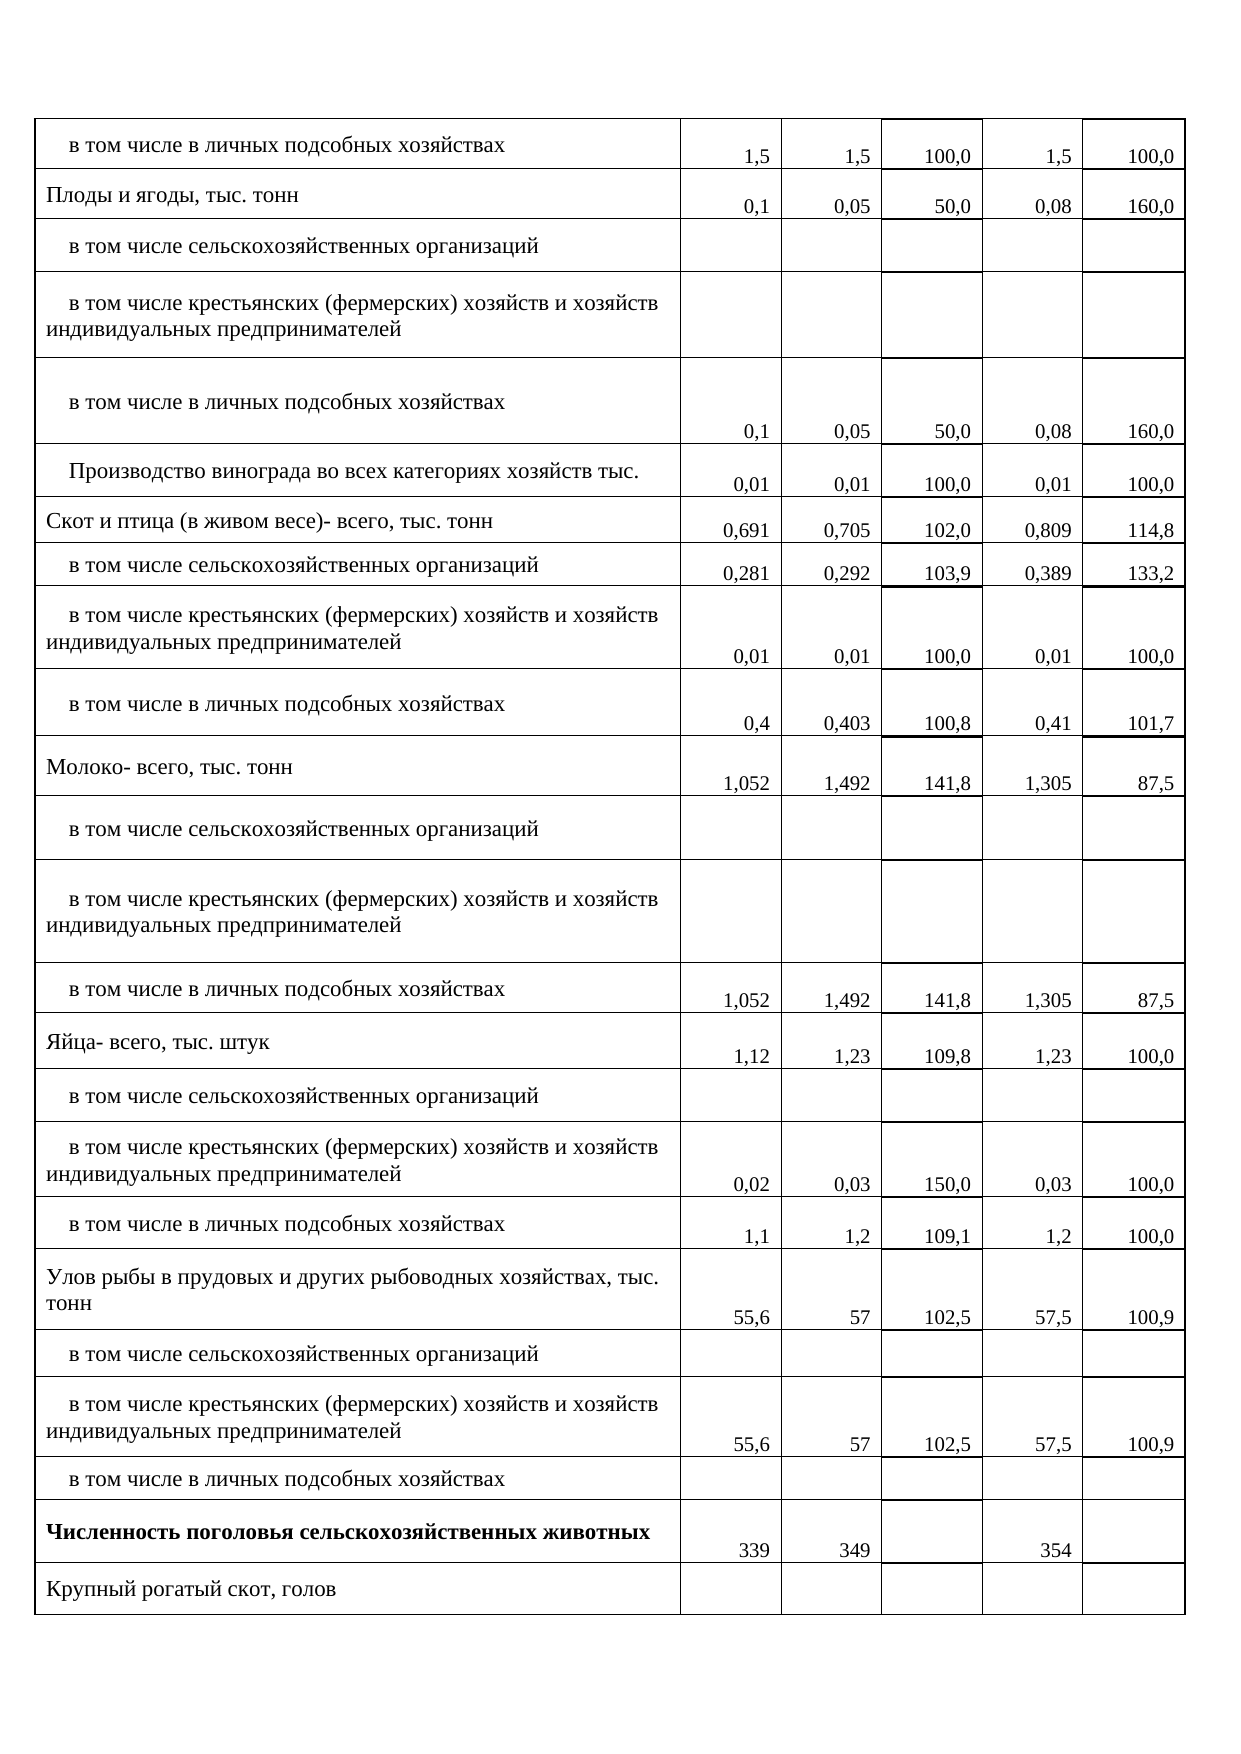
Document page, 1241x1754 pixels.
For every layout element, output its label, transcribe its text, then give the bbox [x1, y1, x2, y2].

table_cell в том числе крестьянских (фермерских) хозяйств и хозяйств индивидуальных предпринимателей [36, 586, 680, 668]
table_cell [681, 1457, 781, 1499]
table_cell [882, 220, 982, 271]
table_cell [681, 1069, 781, 1121]
table_cell [1083, 1458, 1184, 1499]
table_cell 0,01 [983, 444, 1082, 496]
table_cell 1,5 [782, 119, 881, 168]
table_cell [882, 1501, 982, 1562]
table_cell 1,052 [681, 963, 781, 1012]
table_cell 160,0 [1083, 170, 1184, 218]
table_cell 0,1 [681, 169, 781, 218]
table_cell 141,8 [882, 738, 982, 795]
table_cell [681, 1330, 781, 1376]
table_cell [681, 272, 781, 357]
table_cell [983, 1563, 1082, 1613]
table_cell 0,705 [782, 497, 881, 542]
table_cell 1,305 [983, 736, 1082, 795]
table_cell 57 [782, 1249, 881, 1329]
table_cell 0,01 [983, 586, 1082, 668]
table_cell [782, 1457, 881, 1499]
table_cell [36, 1377, 680, 1456]
table_cell [782, 1330, 881, 1376]
table_cell [882, 1331, 982, 1376]
table_cell Молоко- всего, тыс. тонн [36, 736, 680, 795]
table_cell 50,0 [882, 359, 982, 443]
table_cell Плоды и ягоды, тыс. тонн [36, 169, 680, 218]
table_cell в том числе крестьянских (фермерских) хозяйств и хозяйств индивидуальных предпринимателей [36, 1122, 680, 1196]
table_cell 109,8 [882, 1014, 982, 1068]
table_cell 102,5 [882, 1378, 982, 1456]
table_cell 57 [782, 1377, 881, 1456]
table_cell Крупный рогатый скот, голов [36, 1563, 680, 1613]
table_cell 57,5 [983, 1377, 1082, 1456]
table_cell в том числе сельскохозяйственных организаций [36, 796, 680, 859]
table_cell 339 [681, 1500, 781, 1562]
table_cell 0,02 [681, 1122, 781, 1196]
table_cell [882, 797, 982, 859]
table_cell 150,0 [882, 1123, 982, 1196]
table_cell 100,0 [1083, 1014, 1184, 1068]
table_cell 354 [983, 1500, 1082, 1562]
table_cell 0,292 [782, 543, 881, 585]
table_cell 0,281 [681, 543, 781, 585]
table_cell [882, 273, 982, 357]
table_cell 0,809 [983, 497, 1082, 542]
table_cell [983, 1330, 1082, 1376]
table_cell [782, 219, 881, 271]
table_cell 0,05 [782, 169, 881, 218]
table_cell 0,01 [782, 586, 881, 668]
table_cell [782, 272, 881, 357]
table_cell 100,0 [1083, 445, 1184, 496]
table_cell [681, 219, 781, 271]
table_cell 1,052 [681, 736, 781, 795]
table_cell [681, 1563, 781, 1613]
table_cell в том числе в личных подсобных хозяйствах [36, 669, 680, 735]
table_cell [983, 219, 1082, 271]
table_cell 1,2 [983, 1197, 1082, 1248]
table_cell [782, 1563, 881, 1613]
table_cell 1,305 [983, 963, 1082, 1012]
table_cell 100,0 [1083, 1123, 1184, 1196]
table_cell 349 [782, 1500, 881, 1562]
table_cell в том числе сельскохозяйственных организаций [36, 1069, 680, 1121]
table_cell [983, 1069, 1082, 1121]
table_cell [1083, 797, 1184, 859]
table_cell Скот и птица (в живом весе)- всего, тыс. тонн [36, 497, 680, 542]
table_cell 100,0 [882, 120, 982, 168]
table_cell [882, 1070, 982, 1121]
table_cell 100,8 [882, 670, 982, 735]
table_cell в том числе в личных подсобных хозяйствах [36, 1197, 680, 1248]
table_cell 160,0 [1083, 359, 1184, 443]
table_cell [36, 272, 680, 357]
table_cell 0,4 [681, 669, 781, 735]
table_cell [681, 796, 781, 859]
table_cell [1083, 1500, 1184, 1562]
table_cell 1,23 [782, 1013, 881, 1068]
table_cell 1,5 [983, 119, 1082, 168]
table_cell [983, 272, 1082, 357]
table_cell 100,0 [1083, 120, 1184, 168]
table_cell [882, 1564, 982, 1613]
table_cell 1,492 [782, 736, 881, 795]
table_cell 1,1 [681, 1197, 781, 1248]
table_cell в том числе в личных подсобных хозяйствах [36, 119, 680, 168]
table_cell 87,5 [1083, 964, 1184, 1012]
table_cell Производство винограда во всех категориях хозяйств тыс. [36, 444, 680, 496]
table_cell 0,403 [782, 669, 881, 735]
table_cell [36, 219, 680, 271]
table_cell [681, 860, 781, 962]
table_cell в том числе в личных подсобных хозяйствах [36, 358, 680, 443]
table_cell 100,0 [882, 445, 982, 496]
table_cell 0,01 [681, 586, 781, 668]
table_cell [782, 860, 881, 962]
table_cell [1083, 273, 1184, 357]
table_cell 100,0 [1083, 1198, 1184, 1248]
table_cell [882, 1458, 982, 1499]
table_cell 0,01 [782, 444, 881, 496]
table_cell 55,6 [681, 1249, 781, 1329]
table_cell в том числе сельскохозяйственных организаций [36, 543, 680, 585]
table_cell 0,389 [983, 543, 1082, 585]
table_cell 133,2 [1083, 544, 1184, 585]
table_cell 0,691 [681, 497, 781, 542]
table_cell [983, 796, 1082, 859]
table_cell 0,05 [782, 358, 881, 443]
table_cell 0,01 [681, 444, 781, 496]
table_cell 102,5 [882, 1250, 982, 1329]
table_cell Улов рыбы в прудовых и других рыбоводных хозяйствах, тыс. тонн [36, 1249, 680, 1329]
table_cell [882, 861, 982, 962]
table_cell 141,8 [882, 964, 982, 1012]
table_cell 109,1 [882, 1198, 982, 1248]
table_cell [983, 1457, 1082, 1499]
table_cell 100,9 [1083, 1250, 1184, 1329]
table_cell 1,5 [681, 119, 781, 168]
table_cell 87,5 [1083, 738, 1184, 795]
table_cell 57,5 [983, 1249, 1082, 1329]
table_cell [36, 1457, 680, 1499]
table_cell 55,6 [681, 1377, 781, 1456]
table_cell 102,0 [882, 498, 982, 542]
table_cell 50,0 [882, 170, 982, 218]
table_cell 1,2 [782, 1197, 881, 1248]
table_cell [1083, 1564, 1184, 1613]
table_cell [782, 796, 881, 859]
table_cell 103,9 [882, 544, 982, 585]
table_cell [1083, 220, 1184, 271]
table_cell 0,08 [983, 169, 1082, 218]
table_cell [1083, 861, 1184, 962]
table_cell Яйца- всего, тыс. штук [36, 1013, 680, 1068]
table_cell 101,7 [1083, 670, 1184, 735]
table_cell в том числе сельскохозяйственных организаций [36, 1330, 680, 1376]
table_cell 0,03 [983, 1122, 1082, 1196]
table_cell 0,41 [983, 669, 1082, 735]
table_cell 0,03 [782, 1122, 881, 1196]
table_cell в том числе крестьянских (фермерских) хозяйств и хозяйств индивидуальных предпринимателей [36, 860, 680, 962]
table_cell [983, 860, 1082, 962]
table_cell 100,9 [1083, 1378, 1184, 1456]
table_cell 100,0 [1083, 588, 1184, 668]
table_cell в том числе в личных подсобных хозяйствах [36, 963, 680, 1012]
table_cell 0,1 [681, 358, 781, 443]
table_cell 114,8 [1083, 498, 1184, 542]
table_cell [782, 1069, 881, 1121]
table_cell 100,0 [882, 588, 982, 668]
table_cell Численность поголовья сельскохозяйственных животных [36, 1500, 680, 1562]
table_cell 1,23 [983, 1013, 1082, 1068]
table_cell [1083, 1070, 1184, 1121]
table_cell 1,492 [782, 963, 881, 1012]
table_cell 1,12 [681, 1013, 781, 1068]
table_cell [1083, 1331, 1184, 1376]
table_cell 0,08 [983, 358, 1082, 443]
